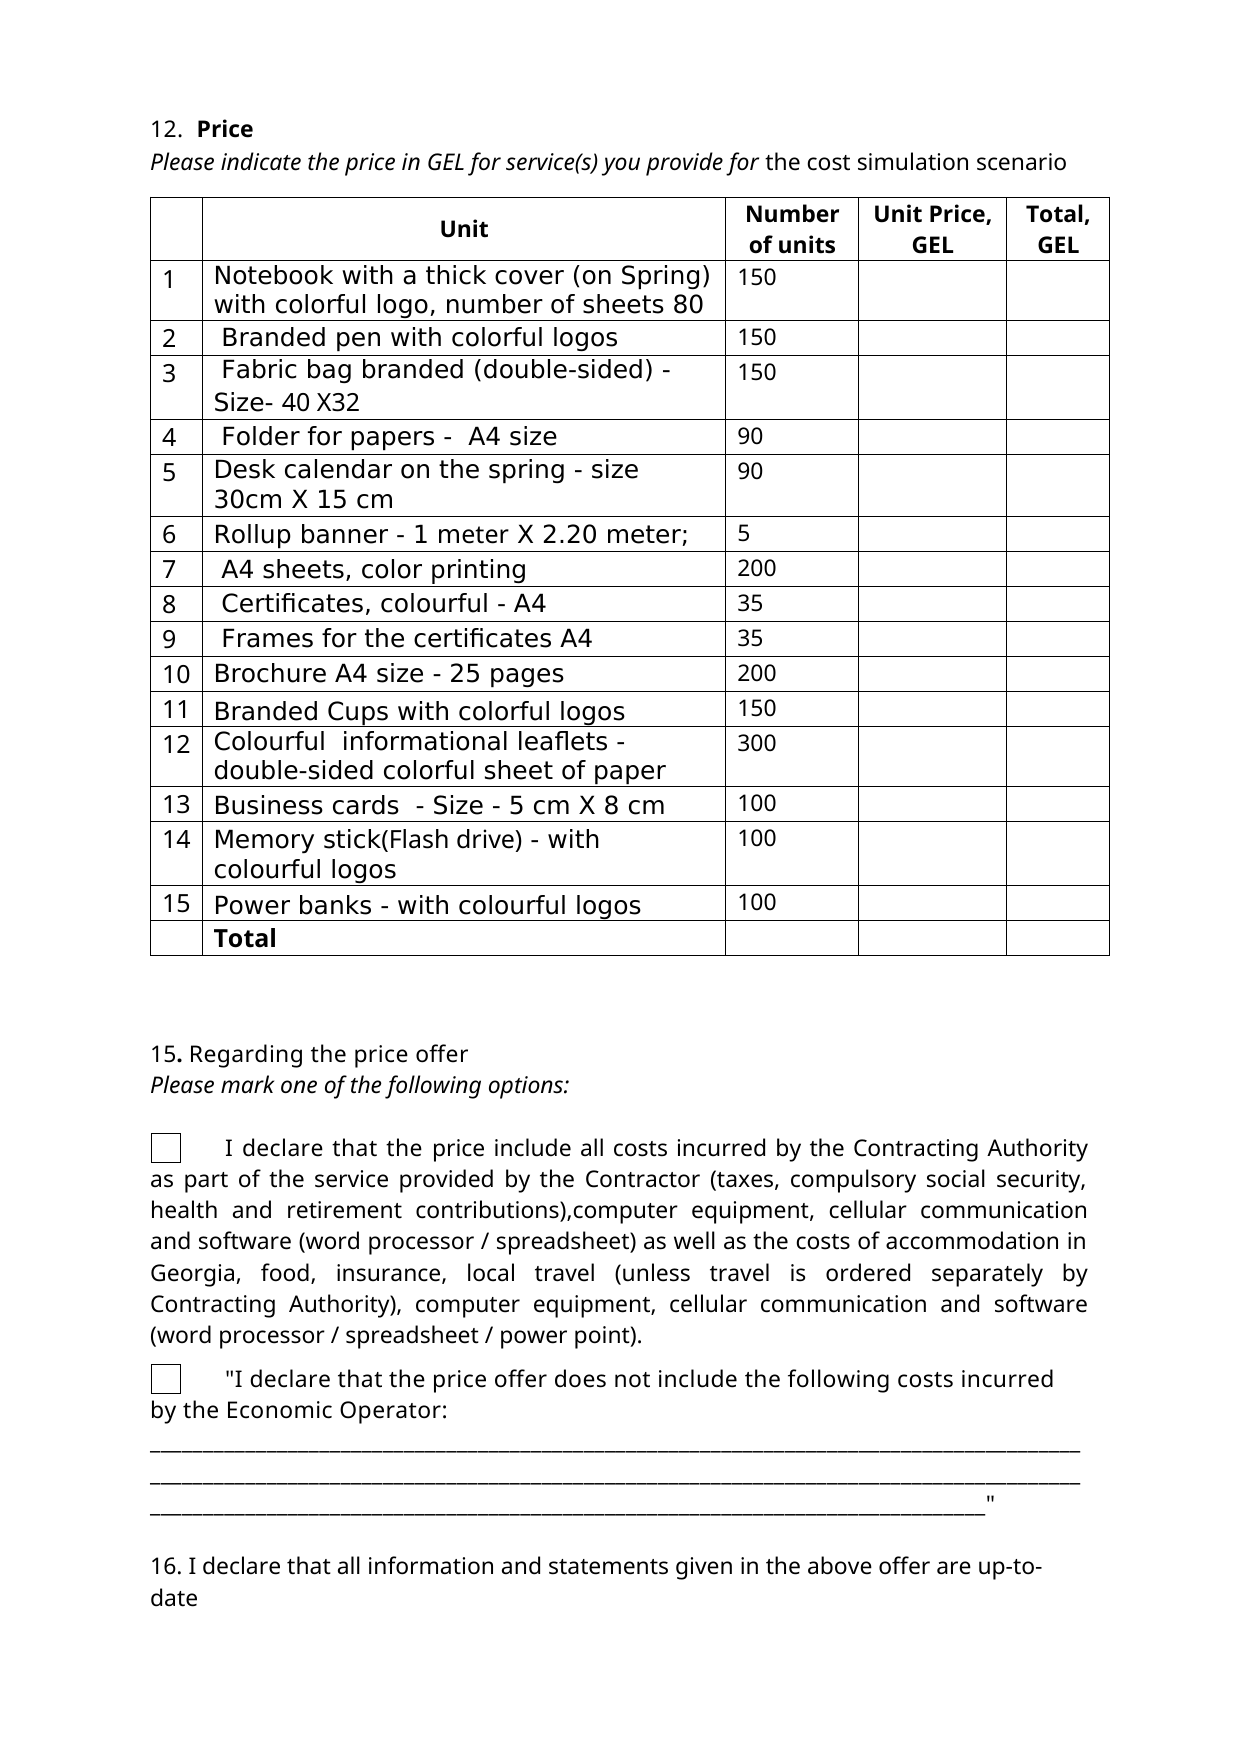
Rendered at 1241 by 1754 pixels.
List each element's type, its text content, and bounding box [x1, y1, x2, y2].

table_cell [1007, 455, 1109, 516]
table_cell 150 [726, 356, 858, 419]
table_cell 100 [726, 787, 858, 821]
table_header Unit [203, 198, 725, 260]
table_cell [859, 787, 1006, 821]
table_cell 100 [726, 886, 858, 920]
table_cell [1007, 261, 1109, 319]
table_cell [859, 356, 1006, 419]
table_cell [1007, 420, 1109, 454]
table_cell 35 [726, 587, 858, 621]
table_cell [1007, 727, 1109, 786]
table_cell Colourful informational leaflets - double-sided colorful sheet of paper [203, 727, 725, 786]
table_cell Frames for the certificates A4 [203, 622, 725, 656]
table_cell [1007, 921, 1109, 955]
table_cell 150 [726, 261, 858, 319]
table_cell [859, 622, 1006, 656]
table_cell [1007, 552, 1109, 586]
table_cell 150 [726, 321, 858, 355]
table_header [151, 198, 202, 260]
table_cell 11 [151, 692, 202, 726]
table_cell [859, 692, 1006, 726]
table_cell Power banks - with colourful logos [203, 886, 725, 920]
table_header Total, GEL [1007, 198, 1109, 260]
text Please indicate the price in GEL for service(s) you provide for the cost simulation scenario [150, 146, 1090, 177]
table_cell 2 [151, 321, 202, 355]
table_header Number of units [726, 198, 858, 260]
table_cell 8 [151, 587, 202, 621]
table_cell Branded pen with colorful logos [203, 321, 725, 355]
table_cell 14 [151, 822, 202, 885]
table_cell [859, 727, 1006, 786]
table_cell [1007, 787, 1109, 821]
table_cell Rollup banner - 1 meter X 2.20 meter; [203, 517, 725, 551]
table_cell Branded Cups with colorful logos [203, 692, 725, 726]
table_cell 3 [151, 356, 202, 419]
table_cell [1007, 692, 1109, 726]
table_cell [859, 321, 1006, 355]
table_cell [859, 420, 1006, 454]
table_cell [1007, 622, 1109, 656]
table_cell 9 [151, 622, 202, 656]
table_cell 200 [726, 657, 858, 691]
table_cell [859, 517, 1006, 551]
table_cell Desk calendar on the spring - size 30cm X 15 cm [203, 455, 725, 516]
table_header Unit Price, GEL [859, 198, 1006, 260]
table_cell [1007, 356, 1109, 419]
text Please mark one of the following options: [150, 1069, 1066, 1100]
text "I declare that the price offer does not include the following costs incurred by the Economic Operator: _______________________________________________________________________________________________________________________________________________________________________________________________________________________________________________________________" [150, 1363, 1089, 1519]
table_cell Total [203, 921, 725, 955]
table_cell 35 [726, 622, 858, 656]
table_cell [859, 587, 1006, 621]
table_cell 90 [726, 420, 858, 454]
table_cell [859, 886, 1006, 920]
table_cell [859, 657, 1006, 691]
table_cell [859, 921, 1006, 955]
table_cell [1007, 822, 1109, 885]
table_cell [1007, 657, 1109, 691]
table_cell A4 sheets, color printing [203, 552, 725, 586]
table_cell [151, 921, 202, 955]
table_cell [1007, 517, 1109, 551]
table_cell [1007, 886, 1109, 920]
text 15. Regarding the price offer [150, 1038, 1089, 1069]
table_cell Memory stick(Flash drive) - with colourful logos [203, 822, 725, 885]
table_cell 7 [151, 552, 202, 586]
table_cell 5 [151, 455, 202, 516]
table_cell Fabric bag branded (double-sided) - Size- 40 X32 [203, 356, 725, 419]
table_cell 13 [151, 787, 202, 821]
table_cell 300 [726, 727, 858, 786]
table_cell 10 [151, 657, 202, 691]
table_cell [1007, 321, 1109, 355]
table_cell 12 [151, 727, 202, 786]
table_cell Certificates, colourful - A4 [203, 587, 725, 621]
table_cell Folder for papers - A4 size [203, 420, 725, 454]
table_cell 6 [151, 517, 202, 551]
table_cell Business cards - Size - 5 cm X 8 cm [203, 787, 725, 821]
table_cell [859, 822, 1006, 885]
table_cell 100 [726, 822, 858, 885]
table_cell 150 [726, 692, 858, 726]
table_cell 15 [151, 886, 202, 920]
table_cell Brochure A4 size - 25 pages [203, 657, 725, 691]
table_cell 90 [726, 455, 858, 516]
text 12. Price [150, 112, 1090, 144]
table_cell Notebook with a thick cover (on Spring) with colorful logo, number of sheets 80 [203, 261, 725, 319]
text 16. I declare that all information and statements given in the above offer are up-to-date [150, 1550, 1090, 1613]
table_cell 4 [151, 420, 202, 454]
table_cell 1 [151, 261, 202, 319]
text I declare that the price include all costs incurred by the Contracting Authority as part of the service provided by the Contractor (taxes, compulsory social security, health and retirement contributions),computer equipment, cellular communication and software (word processor / spreadsheet) as well as the costs of accommodation in Georgia, food, insurance, local travel (unless travel is ordered separately by Contracting Authority), computer equipment, cellular communication and software (word processor / spreadsheet / power point). [150, 1132, 1089, 1350]
table_cell [859, 261, 1006, 319]
table_cell 200 [726, 552, 858, 586]
table_cell [1007, 587, 1109, 621]
table_cell [859, 552, 1006, 586]
table_cell [859, 455, 1006, 516]
table_cell [726, 921, 858, 955]
table_cell 5 [726, 517, 858, 551]
